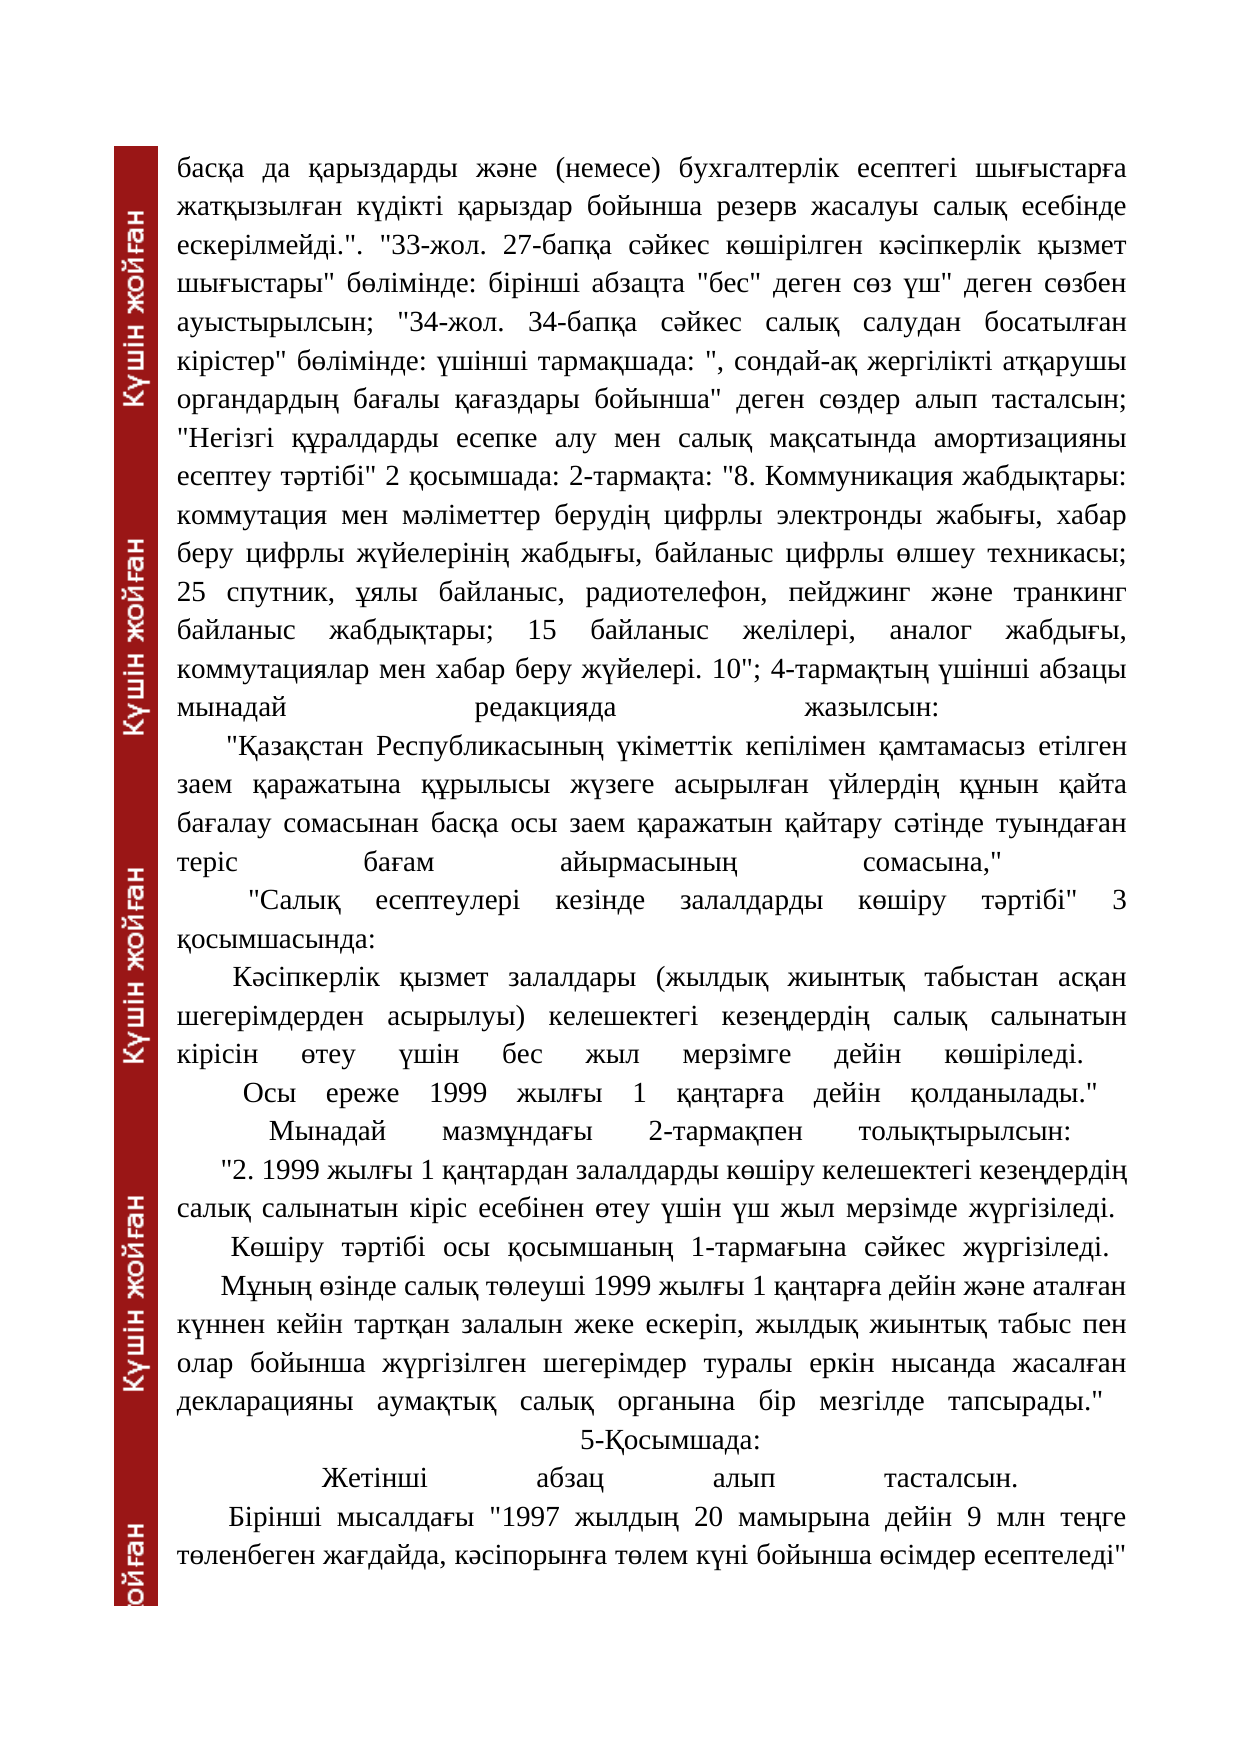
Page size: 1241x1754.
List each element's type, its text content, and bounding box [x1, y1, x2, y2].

picture [114, 1571, 158, 1606]
picture [114, 146, 158, 150]
